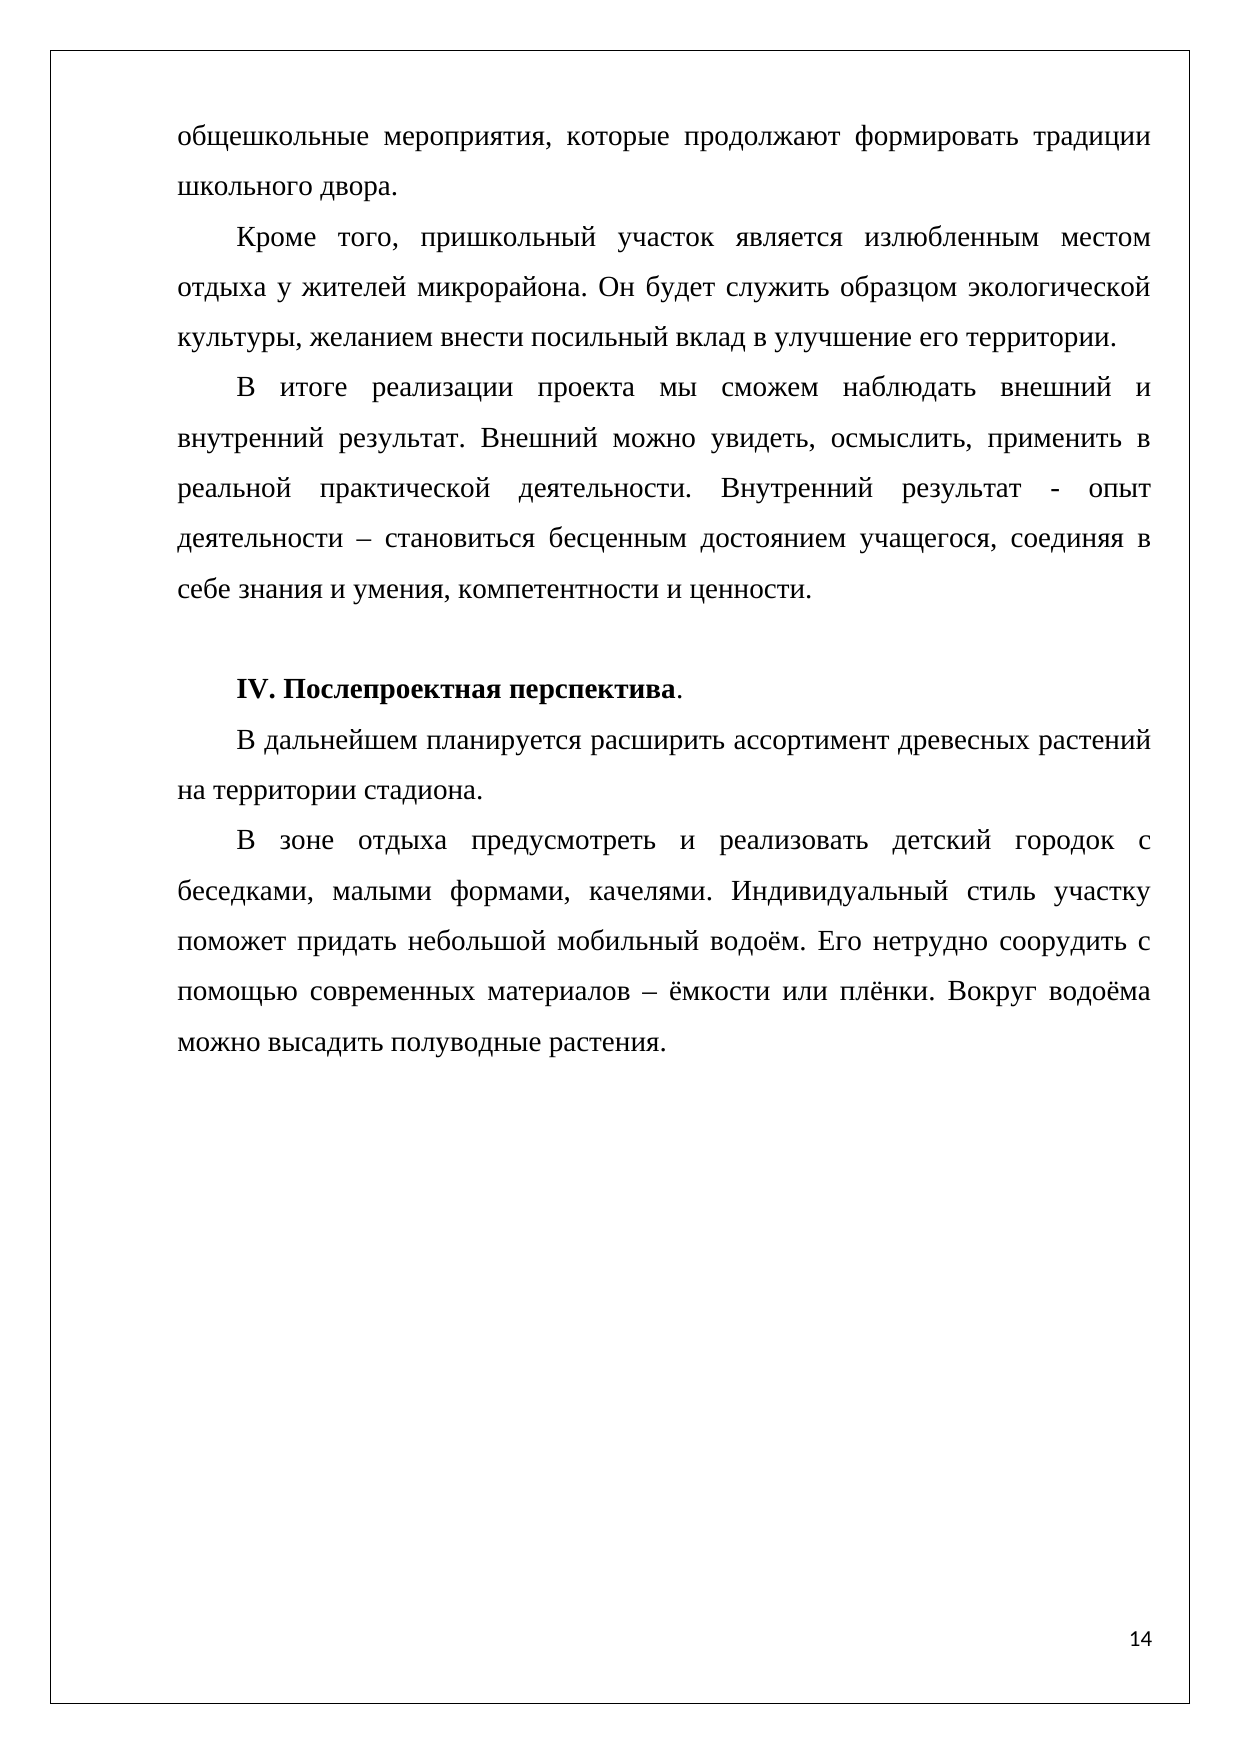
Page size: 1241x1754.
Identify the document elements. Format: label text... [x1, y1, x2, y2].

text В итоге реализации проекта мы сможем наблюдать внешний и внутренний результат. Внешний можно увидеть, осмыслить, применить в реальной практической деятельности. Внутренний результат - опыт деятельности – становиться бесценным достоянием учащегося, соединяя в себе знания и умения, компетентности и ценности. [177, 369, 1152, 604]
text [177, 118, 1152, 202]
text IV. Послепроектная перспектива. [177, 671, 1152, 705]
text В дальнейшем планируется расширить ассортимент древесных растений на территории стадиона. [177, 722, 1152, 806]
text Кроме того, пришкольный участок является излюбленным местом отдыха у жителей микрорайона. Он будет служить образцом экологической культуры, желанием внести посильный вклад в улучшение его территории. [177, 219, 1152, 353]
text В зоне отдыха предусмотреть и реализовать детский городок с беседками, малыми формами, качелями. Индивидуальный стиль участку поможет придать небольшой мобильный водоём. Его нетрудно соорудить с помощью современных материалов – ёмкости или плёнки. Вокруг водоёма можно высадить полуводные растения. [177, 822, 1152, 1057]
